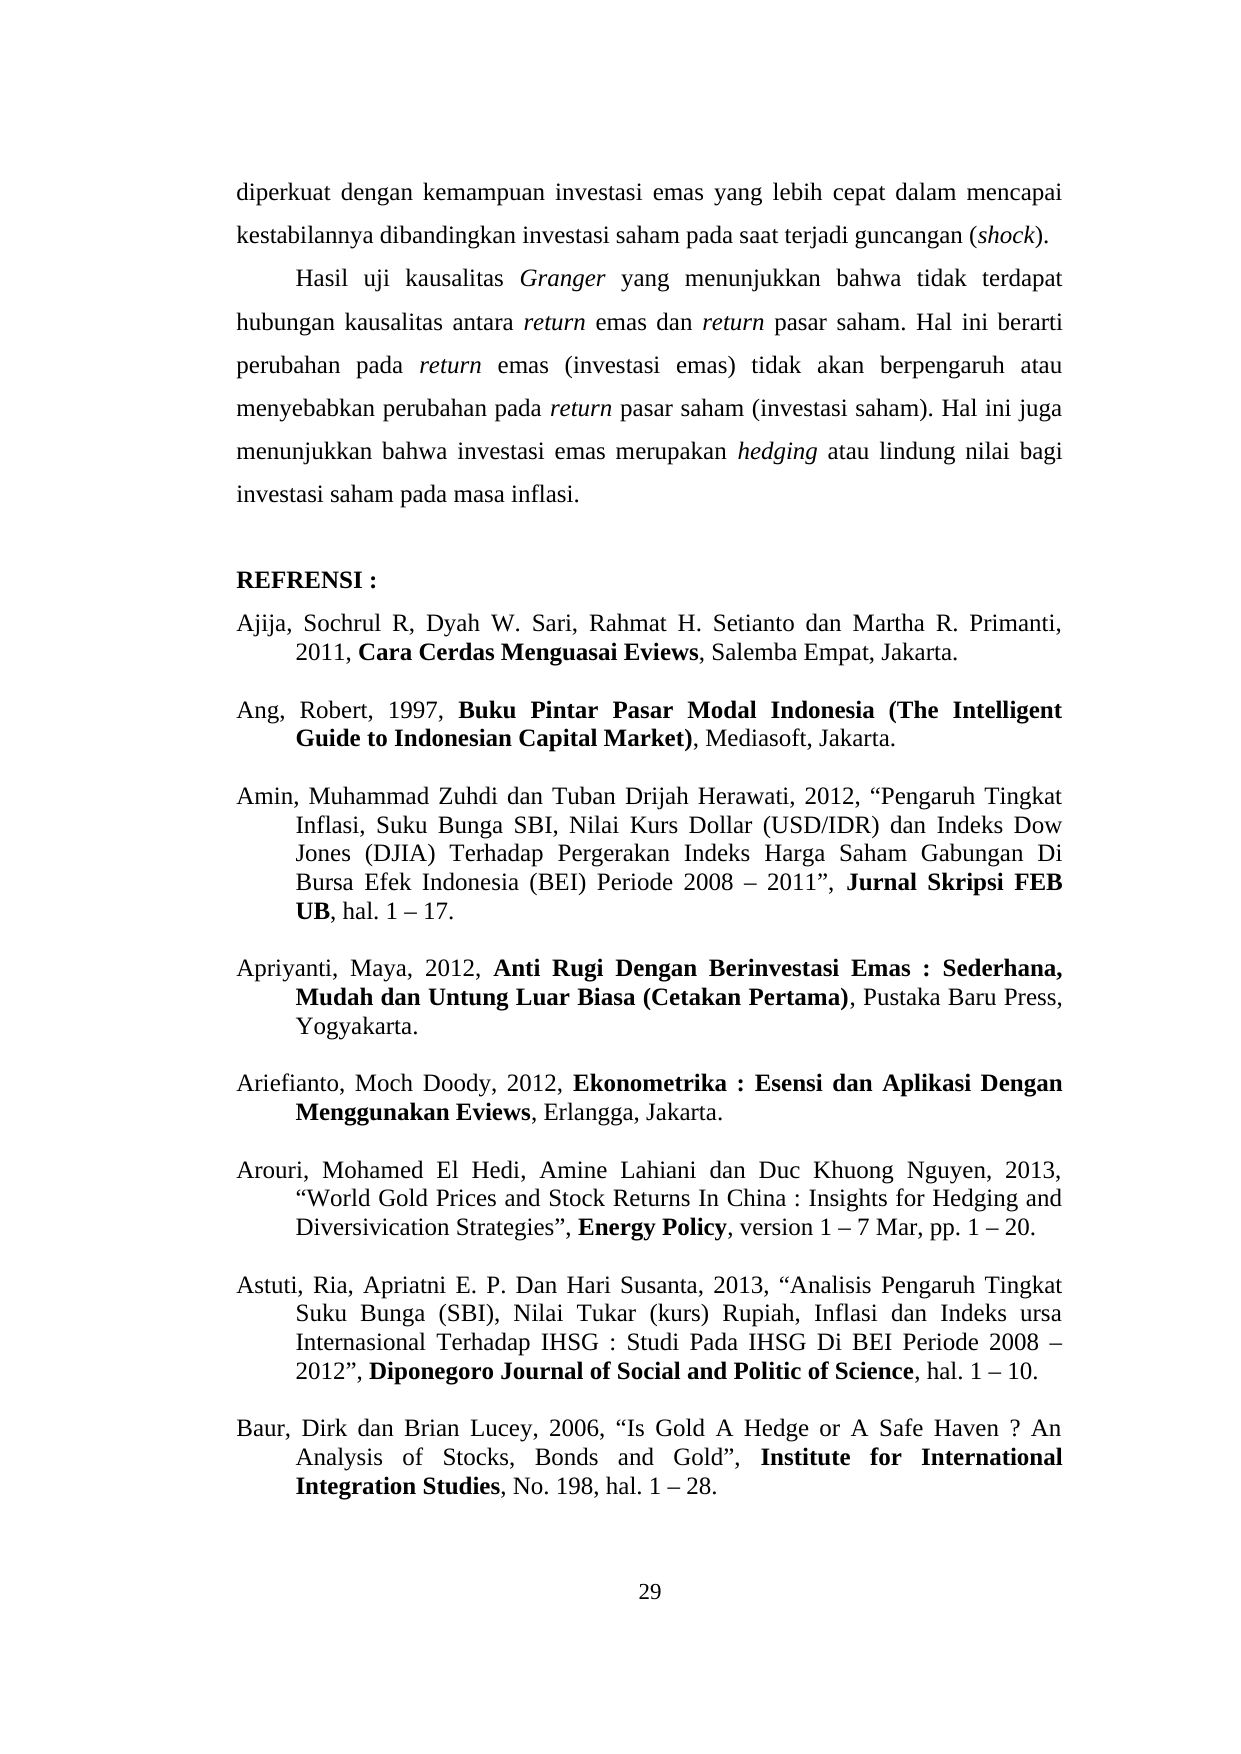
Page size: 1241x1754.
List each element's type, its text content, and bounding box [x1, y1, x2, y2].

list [236, 177, 1063, 249]
list REFRENSI : [236, 565, 1063, 594]
text Apriyanti, Maya, 2012, Anti Rugi Dengan Berinvestasi Emas : Sederhana, Mudah dan Untung Luar Biasa (Cetakan Pertama), Pustaka Baru Press, Yogyakarta. [236, 953, 1063, 1040]
text Arouri, Mohamed El Hedi, Amine Lahiani dan Duc Khuong Nguyen, 2013, “World Gold Prices and Stock Returns In China : Insights for Hedging and Diversivication Strategies”, Energy Policy, version 1 – 7 Mar, pp. 1 – 20. [236, 1155, 1063, 1241]
text Ajija, Sochrul R, Dyah W. Sari, Rahmat H. Setianto dan Martha R. Primanti, 2011, Cara Cerdas Menguasai Eviews, Salemba Empat, Jakarta. [236, 608, 1063, 666]
text Baur, Dirk dan Brian Lucey, 2006, “Is Gold A Hedge or A Safe Haven ? An Analysis of Stocks, Bonds and Gold”, Institute for International Integration Studies, No. 198, hal. 1 – 28. [236, 1413, 1063, 1500]
text Ang, Robert, 1997, Buku Pintar Pasar Modal Indonesia (The Intelligent Guide to Indonesian Capital Market), Mediasoft, Jakarta. [236, 695, 1063, 752]
text Ariefianto, Moch Doody, 2012, Ekonometrika : Esensi dan Aplikasi Dengan Menggunakan Eviews, Erlangga, Jakarta. [236, 1068, 1063, 1126]
list Hasil uji kausalitas Granger yang menunjukkan bahwa tidak terdapat hubungan kausalitas antara return emas dan return pasar saham. Hal ini berarti perubahan pada return emas (investasi emas) tidak akan berpengaruh atau menyebabkan perubahan pada return pasar saham (investasi saham). Hal ini juga menunjukkan bahwa investasi emas merupakan hedging atau lindung nilai bagi investasi saham pada masa inflasi. [236, 263, 1063, 508]
text Amin, Muhammad Zuhdi dan Tuban Drijah Herawati, 2012, “Pengaruh Tingkat Inflasi, Suku Bunga SBI, Nilai Kurs Dollar (USD/IDR) dan Indeks Dow Jones (DJIA) Terhadap Pergerakan Indeks Harga Saham Gabungan Di Bursa Efek Indonesia (BEI) Periode 2008 – 2011”, Jurnal Skripsi FEB UB, hal. 1 – 17. [236, 781, 1063, 925]
text Astuti, Ria, Apriatni E. P. Dan Hari Susanta, 2013, “Analisis Pengaruh Tingkat Suku Bunga (SBI), Nilai Tukar (kurs) Rupiah, Inflasi dan Indeks ursa Internasional Terhadap IHSG : Studi Pada IHSG Di BEI Periode 2008 – 2012”, Diponegoro Journal of Social and Politic of Science, hal. 1 – 10. [236, 1270, 1063, 1385]
